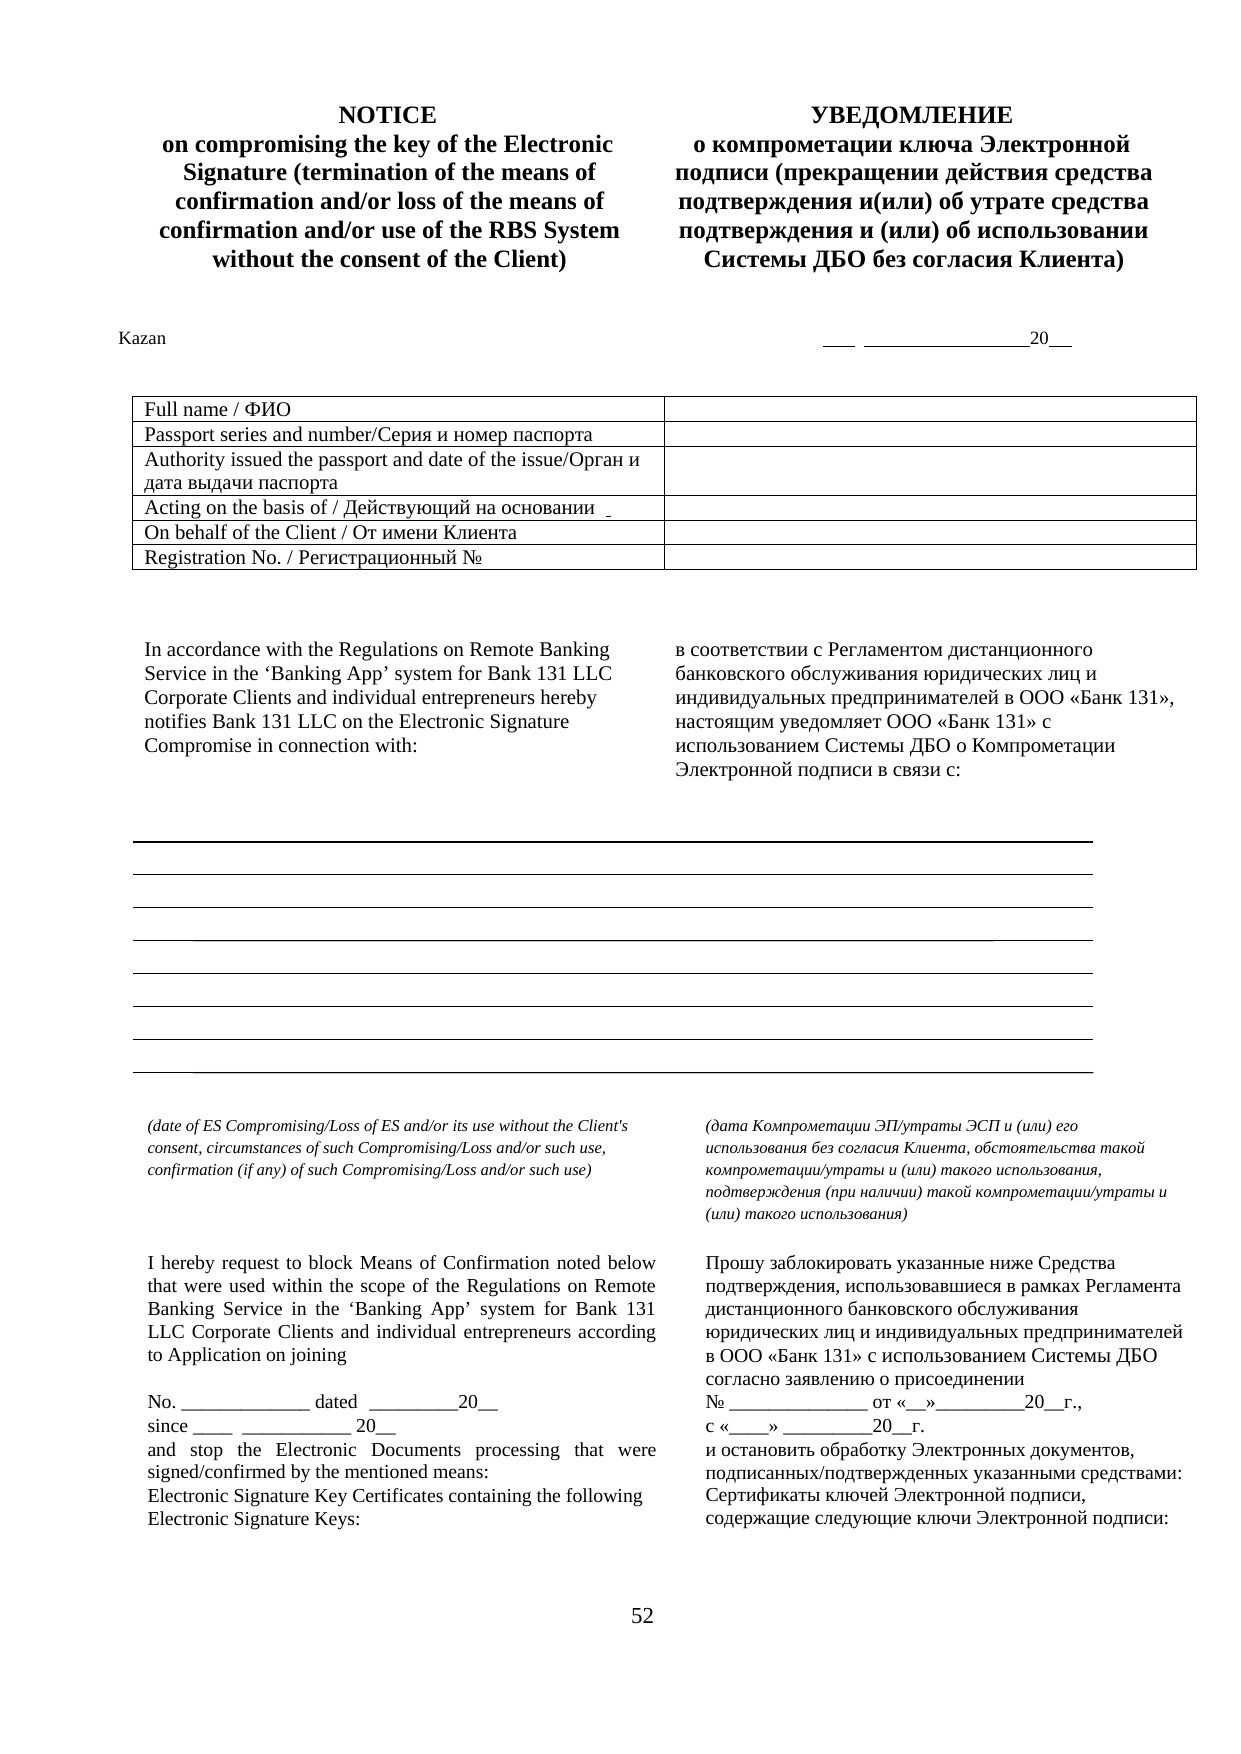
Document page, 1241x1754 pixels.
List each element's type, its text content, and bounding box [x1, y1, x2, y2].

table_cell Passport series and number/Серия и номер паспорта [133, 422, 664, 446]
table_header NOTICE on compromising the key of the Electronic Signature (termination of the means of confirmation and/or loss of the means of confirmation and/or use of the RBS System without the consent of the Client) [133, 100, 635, 272]
table_cell Acting on the basis of / Действующий на основании [133, 496, 664, 519]
table_header Прошу заблокировать указанные ниже Средства подтверждения, использовавшиеся в рамках Регламента дистанционного банковского обслуживания юридических лиц и индивидуальных предпринимателей в ООО «Банк 131» с использованием Системы ДБО согласно заявлению о присоединении № ______________ от «__»_________20__г., с «____» _________20__г. и остановить обработку Электронных документов, подписанных/подтвержденных указанными средствами: Сертификаты ключей Электронной подписи, содержащие следующие ключи Электронной подписи: [665, 1250, 1196, 1530]
table_header In accordance with the Regulations on Remote Banking Service in the ‘Banking App’ system for Bank 131 LLC Corporate Clients and individual entrepreneurs hereby notifies Bank 131 LLC on the Electronic Signature Compromise in connection with: [133, 618, 664, 781]
table_header I hereby request to block Means of Confirmation noted below that were used within the scope of the Regulations on Remote Banking Service in the ‘Banking App’ system for Bank 131 LLC Corporate Clients and individual entrepreneurs according to Application on joining No. _____________ dated _________20__ since ____ ___________ 20__ and stop the Electronic Documents processing that were signed/confirmed by the mentioned means: Electronic Signature Key Certificates containing the following Electronic Signature Keys: [133, 1250, 664, 1530]
table_cell [665, 545, 1196, 569]
table_cell On behalf of the Client / От имени Клиента [133, 521, 664, 544]
text Kazan 20 [118, 327, 1166, 348]
table_header УВЕДОМЛЕНИЕ o компрометации ключа Электронной подписи (прекращении действия средства подтверждения и(или) об утрате средства подтверждения и (или) об использовании Системы ДБО без согласия Клиента) [635, 100, 1181, 272]
table_cell [665, 447, 1196, 494]
table_cell Registration No. / Регистрационный № [133, 545, 664, 569]
table_cell [665, 521, 1196, 544]
table_header в соответствии с Регламентом дистанционного банковского обслуживания юридических лиц и индивидуальных предпринимателей в ООО «Банк 131», настоящим уведомляет ООО «Банк 131» с использованием Системы ДБО о Компрометации Электронной подписи в связи с: [664, 618, 1195, 781]
table_header [665, 397, 1196, 421]
table_cell [665, 422, 1196, 446]
table_header Full name / ФИО [133, 397, 664, 421]
table_header (date of ES Compromising/Loss of ES and/or its use without the Client's consent, circumstances of such Compromising/Loss and/or such use, confirmation (if any) of such Compromising/Loss and/or such use) [133, 1113, 664, 1227]
table_cell Authority issued the passport and date of the issue/Орган и дата выдачи паспорта [133, 447, 664, 494]
table_cell [665, 496, 1196, 519]
text ________________________________________________________________ ________________________________________________________________________ [133, 818, 1166, 1109]
table_header (дата Компрометации ЭП/утраты ЭСП и (или) его использования без согласия Клиента, обстоятельства такой компрометации/утраты и (или) такого использования, подтверждения (при наличии) такой компрометации/утраты и (или) такого использования) [665, 1113, 1182, 1227]
